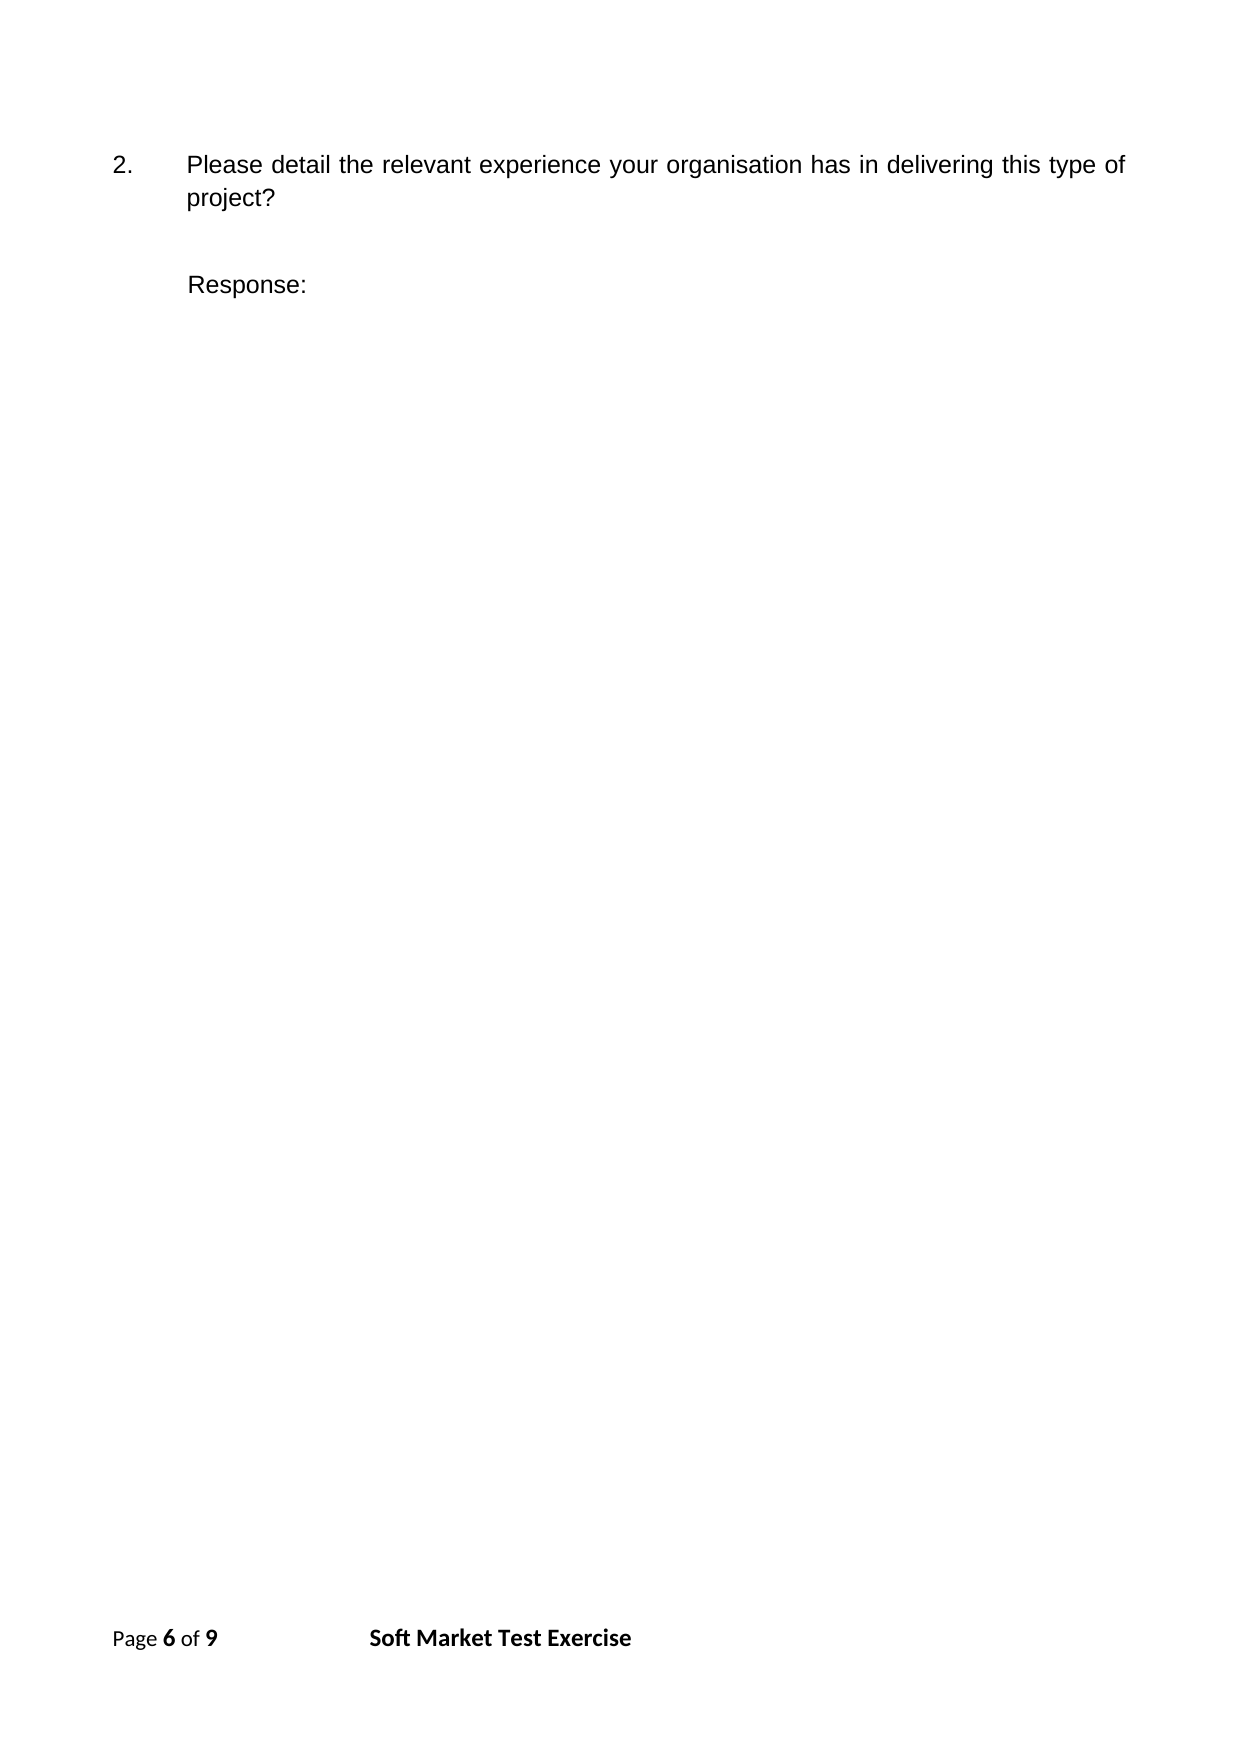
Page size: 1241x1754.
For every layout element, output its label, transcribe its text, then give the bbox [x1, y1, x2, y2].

list Please detail the relevant experience your organisation has in delivering this type of project? [112, 150, 1128, 212]
text Response: [112, 270, 1128, 299]
